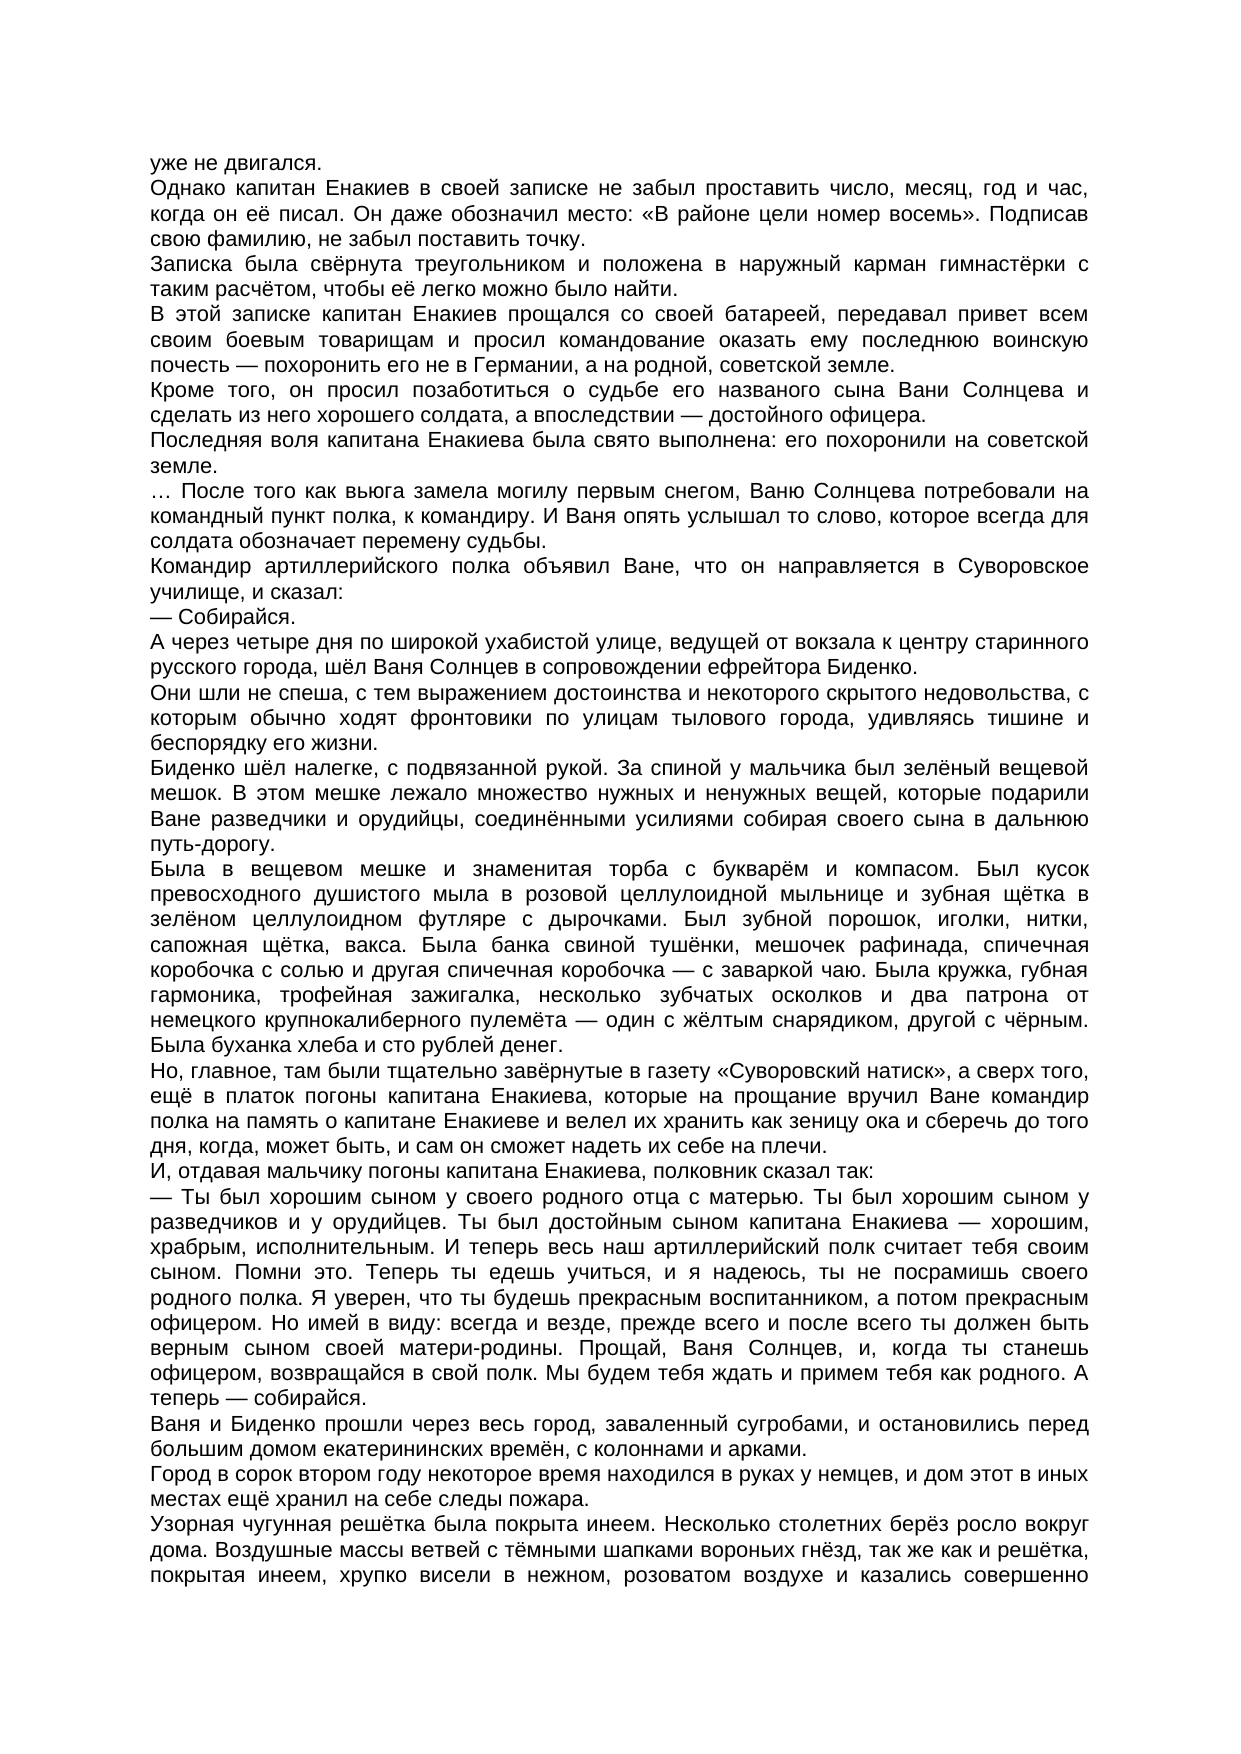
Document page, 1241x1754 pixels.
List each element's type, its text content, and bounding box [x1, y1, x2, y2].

text Город в сорок втором году некоторое время находился в руках у немцев, и дом этот в иных местах ещё хранил на себе следы пожара. [150, 1461, 1090, 1511]
text И, отдавая мальчику погоны капитана Енакиева, полковник сказал так: [150, 1158, 1090, 1183]
text Последняя воля капитана Енакиева была свято выполнена: его похоронили на советской земле. [150, 427, 1090, 478]
text Биденко шёл налегке, с подвязанной рукой. За спиной у мальчика был зелёный вещевой мешок. В этом мешке лежало множество нужных и ненужных вещей, которые подарили Ване разведчики и орудийцы, соединёнными усилиями собирая своего сына в дальнюю путь-дорогу. [150, 755, 1090, 856]
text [150, 1511, 1090, 1587]
text Они шли не спеша, с тем выражением достоинства и некоторого скрытого недовольства, с которым обычно ходят фронтовики по улицам тылового города, удивляясь тишине и беспорядку его жизни. [150, 679, 1090, 755]
text В этой записке капитан Енакиев прощался со своей батареей, передавал привет всем своим боевым товарищам и просил командование оказать ему последнюю воинскую почесть — похоронить его не в Германии, а на родной, советской земле. [150, 301, 1090, 377]
text … После того как вьюга замела могилу первым снегом, Ваню Солнцева потребовали на командный пункт полка, к командиру. И Ваня опять услышал то слово, которое всегда для солдата обозначает перемену судьбы. [150, 478, 1090, 553]
text Ваня и Биденко прошли через весь город, заваленный сугробами, и остановились перед большим домом екатерининских времён, с колоннами и арками. [150, 1410, 1090, 1461]
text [150, 150, 1090, 175]
text — Собирайся. [150, 604, 1090, 629]
text Была в вещевом мешке и знаменитая торба с букварём и компасом. Был кусок превосходного душистого мыла в розовой целлулоидной мыльнице и зубная щётка в зелёном целлулоидном футляре с дырочками. Был зубной порошок, иголки, нитки, сапожная щётка, вакса. Была банка свиной тушёнки, мешочек рафинада, спичечная коробочка с солью и другая спичечная коробочка — с заваркой чаю. Была кружка, губная гармоника, трофейная зажигалка, несколько зубчатых осколков и два патрона от немецкого крупнокалиберного пулемёта — один с жёлтым снарядиком, другой с чёрным. Была буханка хлеба и сто рублей денег. [150, 856, 1090, 1057]
text Но, главное, там были тщательно завёрнутые в газету «Суворовский натиск», а сверх того, ещё в платок погоны капитана Енакиева, которые на прощание вручил Ване командир полка на память о капитане Енакиеве и велел их хранить как зеницу ока и сберечь до того дня, когда, может быть, и сам он сможет надеть их себе на плечи. [150, 1057, 1090, 1158]
text Кроме того, он просил позаботиться о судьбе его названого сына Вани Солнцева и сделать из него хорошего солдата, а впоследствии — достойного офицера. [150, 377, 1090, 427]
text А через четыре дня по широкой ухабистой улице, ведущей от вокзала к центру старинного русского города, шёл Ваня Солнцев в сопровождении ефрейтора Биденко. [150, 629, 1090, 679]
text Командир артиллерийского полка объявил Ване, что он направляется в Суворовское училище, и сказал: [150, 553, 1090, 604]
text — Ты был хорошим сыном у своего родного отца с матерью. Ты был хорошим сыном у разведчиков и у орудийцев. Ты был достойным сыном капитана Енакиева — хорошим, храбрым, исполнительным. И теперь весь наш артиллерийский полк считает тебя своим сыном. Помни это. Теперь ты едешь учиться, и я надеюсь, ты не посрамишь своего родного полка. Я уверен, что ты будешь прекрасным воспитанником, а потом прекрасным офицером. Но имей в виду: всегда и везде, прежде всего и после всего ты должен быть верным сыном своей матери-родины. Прощай, Ваня Солнцев, и, когда ты станешь офицером, возвращайся в свой полк. Мы будем тебя ждать и примем тебя как родного. А теперь — собирайся. [150, 1183, 1090, 1410]
text Записка была свёрнута треугольником и положена в наружный карман гимнастёрки с таким расчётом, чтобы её легко можно было найти. [150, 251, 1090, 301]
text Однако капитан Енакиев в своей записке не забыл проставить число, месяц, год и час, когда он её писал. Он даже обозначил место: «В районе цели номер восемь». Подписав свою фамилию, не забыл поставить точку. [150, 175, 1090, 251]
